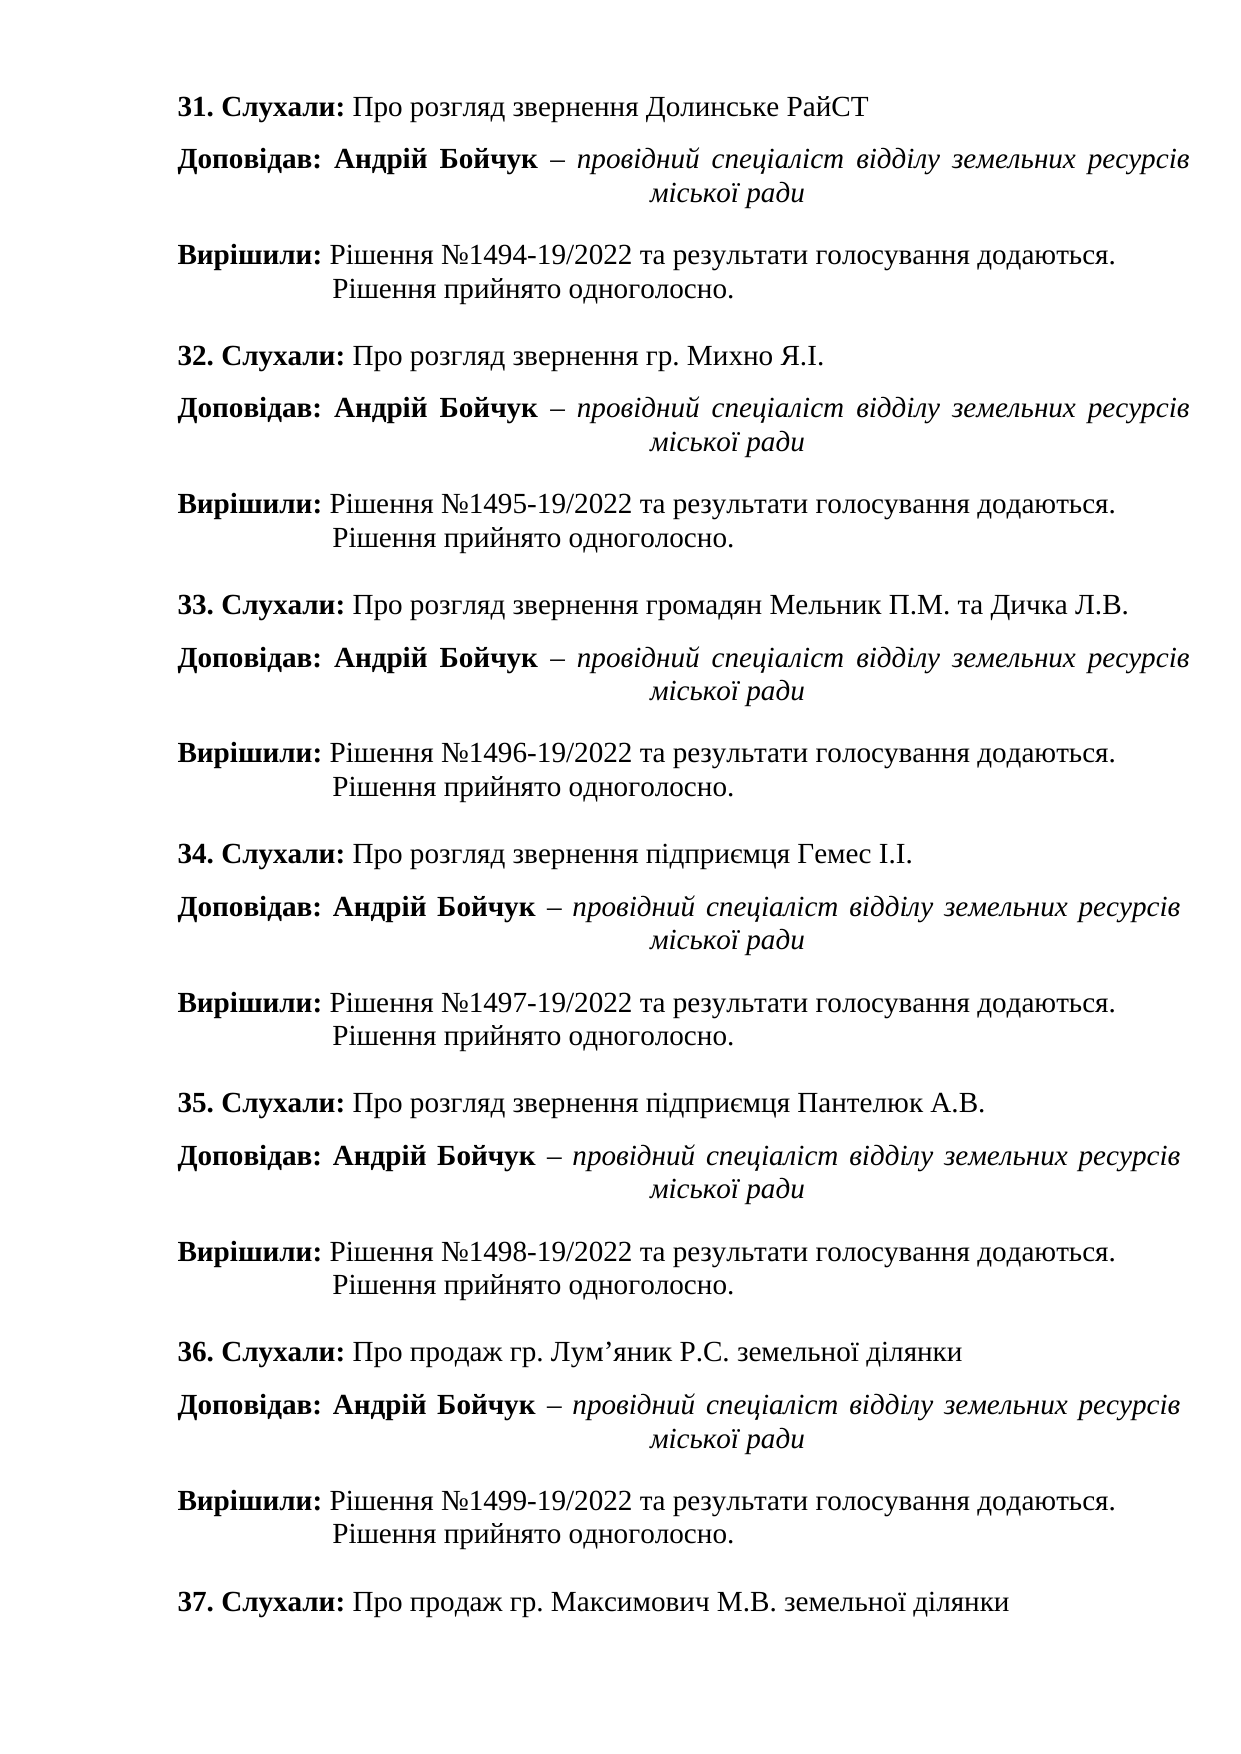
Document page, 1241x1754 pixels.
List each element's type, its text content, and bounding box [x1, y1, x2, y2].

text Доповідав: Андрій Бойчук – провідний спеціаліст відділу земельних ресурсів міської ради [177, 391, 1190, 458]
text 37. Слухали: Про продаж гр. Максимович М.В. земельної ділянки [177, 1584, 1181, 1617]
text Доповідав: Андрій Бойчук – провідний спеціаліст відділу земельних ресурсів міської ради [177, 640, 1190, 707]
text 31. Слухали: Про розгляд звернення Долинське РайСТ [177, 89, 1181, 122]
text Доповідав: Андрій Бойчук – провідний спеціаліст відділу земельних ресурсів міської ради [177, 1138, 1181, 1205]
text Рішення прийнято одноголосно. [177, 769, 1181, 803]
text Вирішили: Рішення №1495-19/2022 та результати голосування додаються. [177, 486, 1181, 520]
text Доповідав: Андрій Бойчук – провідний спеціаліст відділу земельних ресурсів міської ради [177, 1387, 1181, 1454]
text Вирішили: Рішення №1497-19/2022 та результати голосування додаються. [177, 985, 1181, 1018]
text Вирішили: Рішення №1496-19/2022 та результати голосування додаються. [177, 736, 1181, 769]
text Рішення прийнято одноголосно. [177, 271, 1181, 304]
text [177, 141, 1190, 208]
text 35. Слухали: Про розгляд звернення підприємця Пантелюк А.В. [177, 1085, 1181, 1119]
text Рішення прийнято одноголосно. [177, 1517, 1181, 1550]
text 36. Слухали: Про продаж гр. Лум’яник Р.С. земельної ділянки [177, 1334, 1181, 1368]
text Вирішили: Рішення №1499-19/2022 та результати голосування додаються. [177, 1483, 1181, 1517]
text 34. Слухали: Про розгляд звернення підприємця Гемес І.І. [177, 836, 1181, 870]
text Рішення прийнято одноголосно. [177, 1018, 1181, 1052]
text 32. Слухали: Про розгляд звернення гр. Михно Я.І. [177, 338, 1181, 371]
text Рішення прийнято одноголосно. [177, 520, 1181, 553]
text Рішення прийнято одноголосно. [177, 1267, 1181, 1301]
text Доповідав: Андрій Бойчук – провідний спеціаліст відділу земельних ресурсів міської ради [177, 889, 1181, 956]
text Вирішили: Рішення №1498-19/2022 та результати голосування додаються. [177, 1234, 1181, 1267]
text Вирішили: Рішення №1494-19/2022 та результати голосування додаються. [177, 237, 1181, 271]
text 33. Слухали: Про розгляд звернення громадян Мельник П.М. та Дичка Л.В. [177, 587, 1181, 621]
